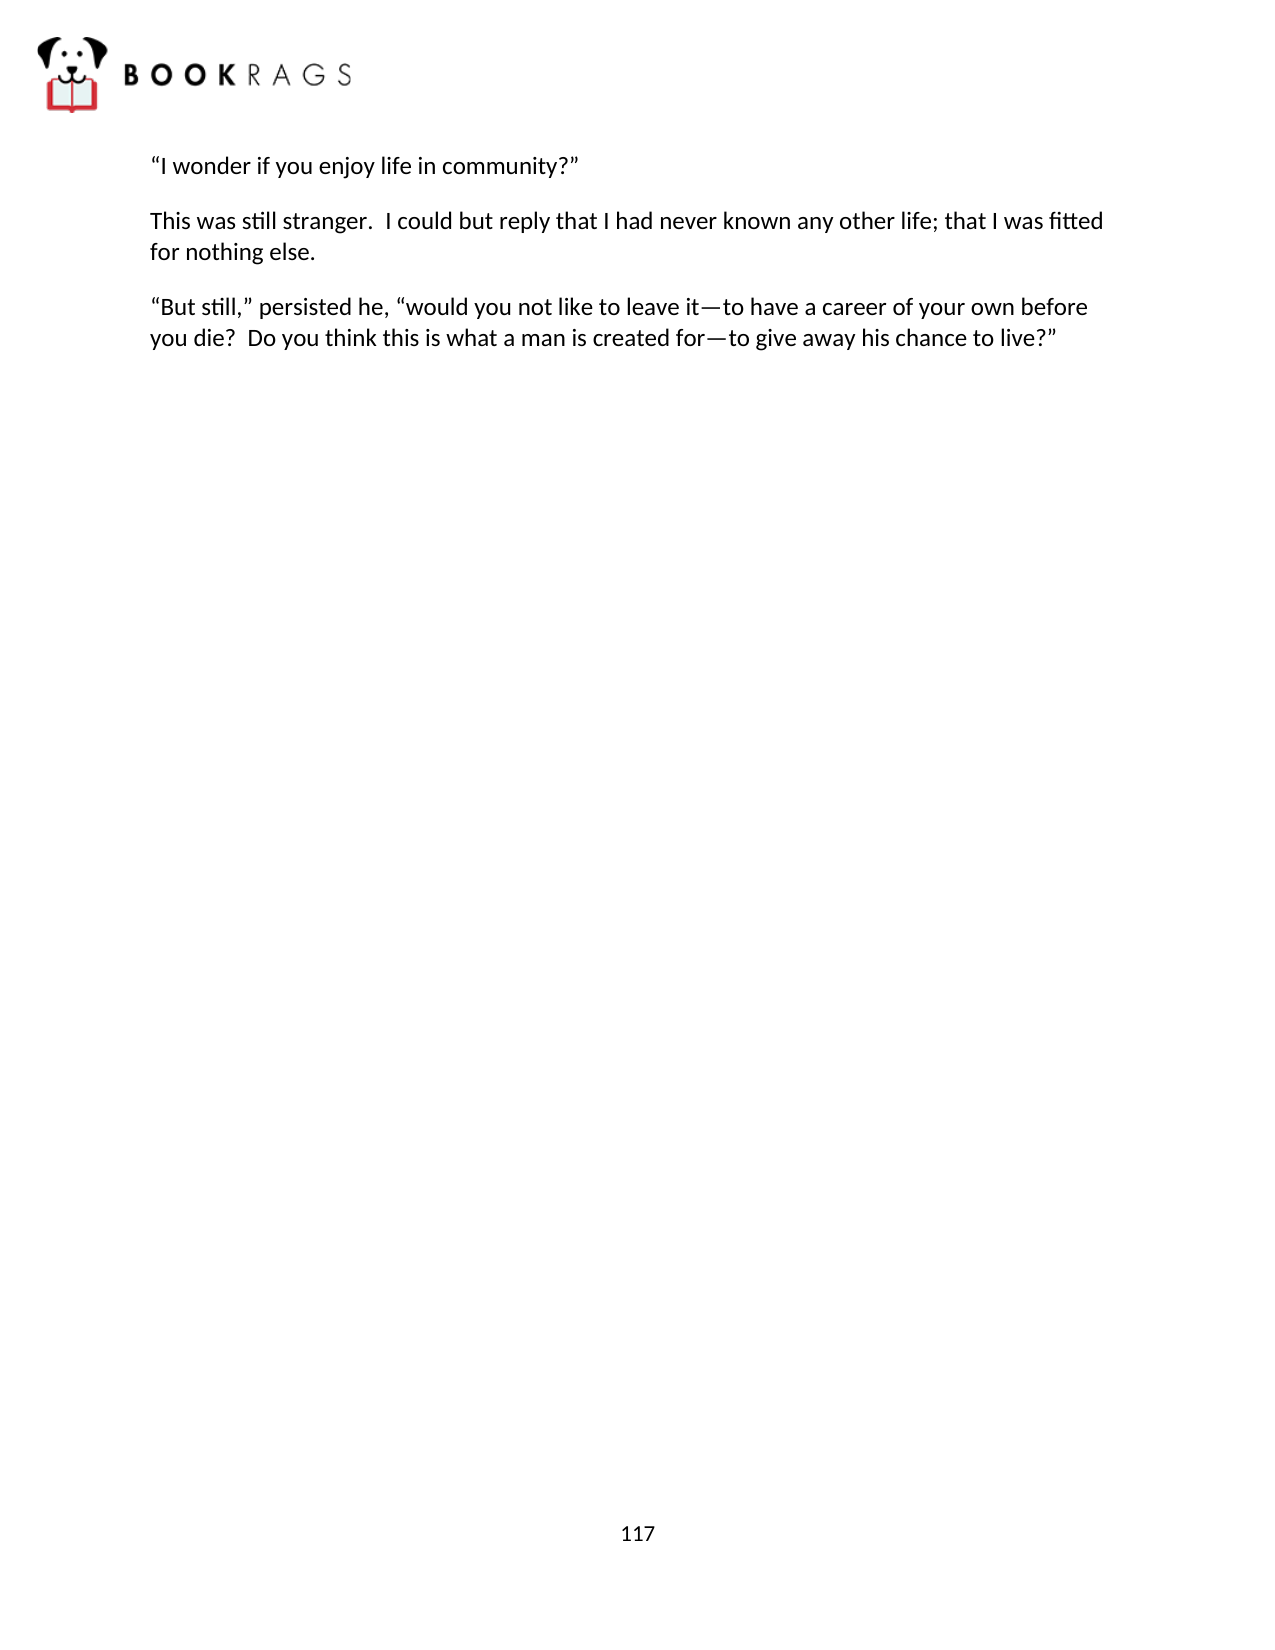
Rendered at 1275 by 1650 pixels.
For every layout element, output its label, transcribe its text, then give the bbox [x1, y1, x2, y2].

text This was still stranger. I could but reply that I had never known any other life; that I was fitted for nothing else. [150, 206, 1125, 267]
text “I wonder if you enjoy life in community?” [150, 150, 1125, 181]
text “But still,” persisted he, “would you not like to leave it—­to have a career of your own before you die? Do you think this is what a man is created for—­to give away his chance to live?” [150, 292, 1125, 353]
picture [37, 37, 351, 113]
